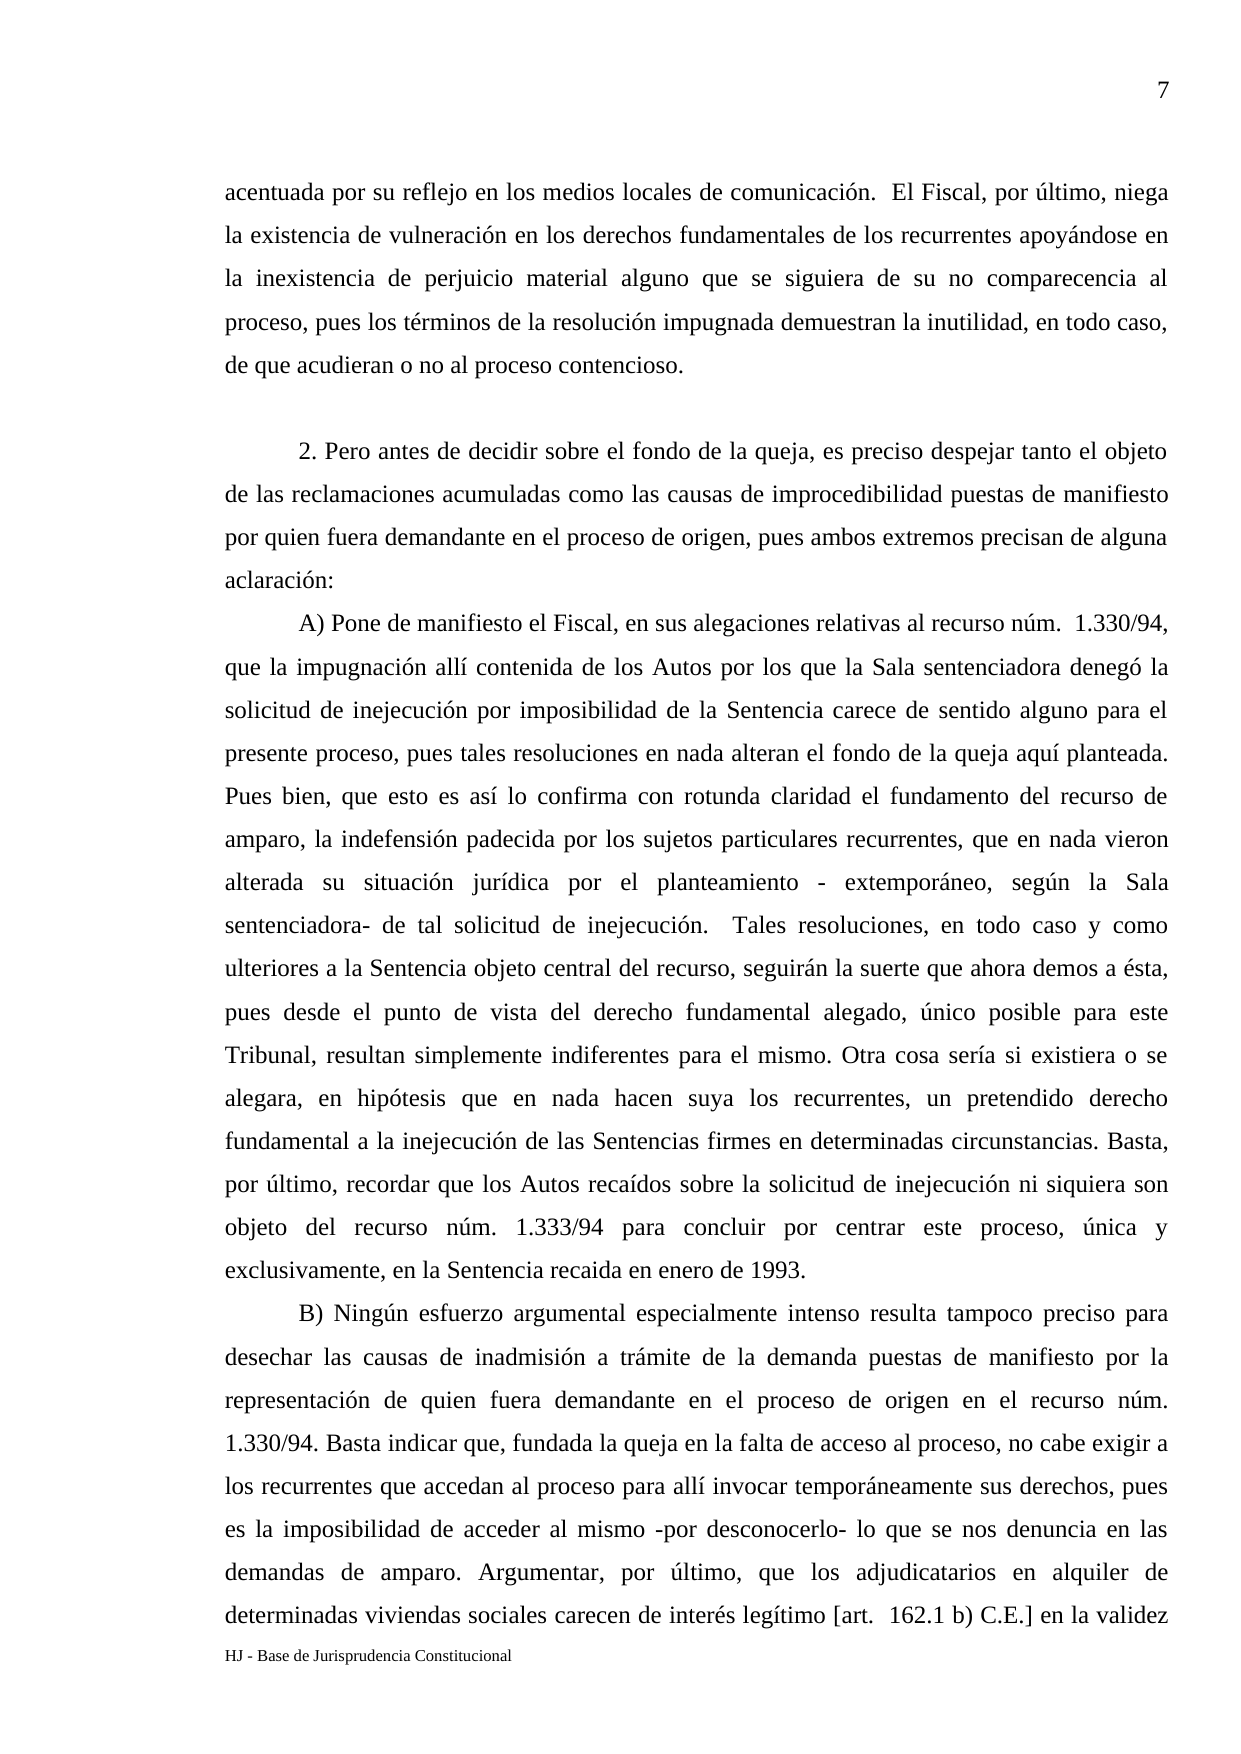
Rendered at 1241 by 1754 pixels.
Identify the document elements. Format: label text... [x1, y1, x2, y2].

text 2. Pero antes de decidir sobre el fondo de la queja, es preciso despejar tanto el objeto de las reclamaciones acumuladas como las causas de improcedibilidad puestas de manifiesto por quien fuera demandante en el proceso de origen, pues ambos extremos precisan de alguna aclaración: [224, 436, 1169, 594]
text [224, 1298, 1169, 1629]
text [224, 177, 1169, 378]
text A) Pone de manifiesto el Fiscal, en sus alegaciones relativas al recurso núm. 1.330/94, que la impugnación allí contenida de los Autos por los que la Sala sentenciadora denegó la solicitud de inejecución por imposibilidad de la Sentencia carece de sentido alguno para el presente proceso, pues tales resoluciones en nada alteran el fondo de la queja aquí planteada. Pues bien, que esto es así lo confirma con rotunda claridad el fundamento del recurso de amparo, la indefensión padecida por los sujetos particulares recurrentes, que en nada vieron alterada su situación jurídica por el planteamiento - extemporáneo, según la Sala sentenciadora- de tal solicitud de inejecución. Tales resoluciones, en todo caso y como ulteriores a la Sentencia objeto central del recurso, seguirán la suerte que ahora demos a ésta, pues desde el punto de vista del derecho fundamental alegado, único posible para este Tribunal, resultan simplemente indiferentes para el mismo. Otra cosa sería si existiera o se alegara, en hipótesis que en nada hacen suya los recurrentes, un pretendido derecho fundamental a la inejecución de las Sentencias firmes en determinadas circunstancias. Basta, por último, recordar que los Autos recaídos sobre la solicitud de inejecución ni siquiera son objeto del recurso núm. 1.333/94 para concluir por centrar este proceso, única y exclusivamente, en la Sentencia recaida en enero de 1993. [224, 608, 1169, 1284]
